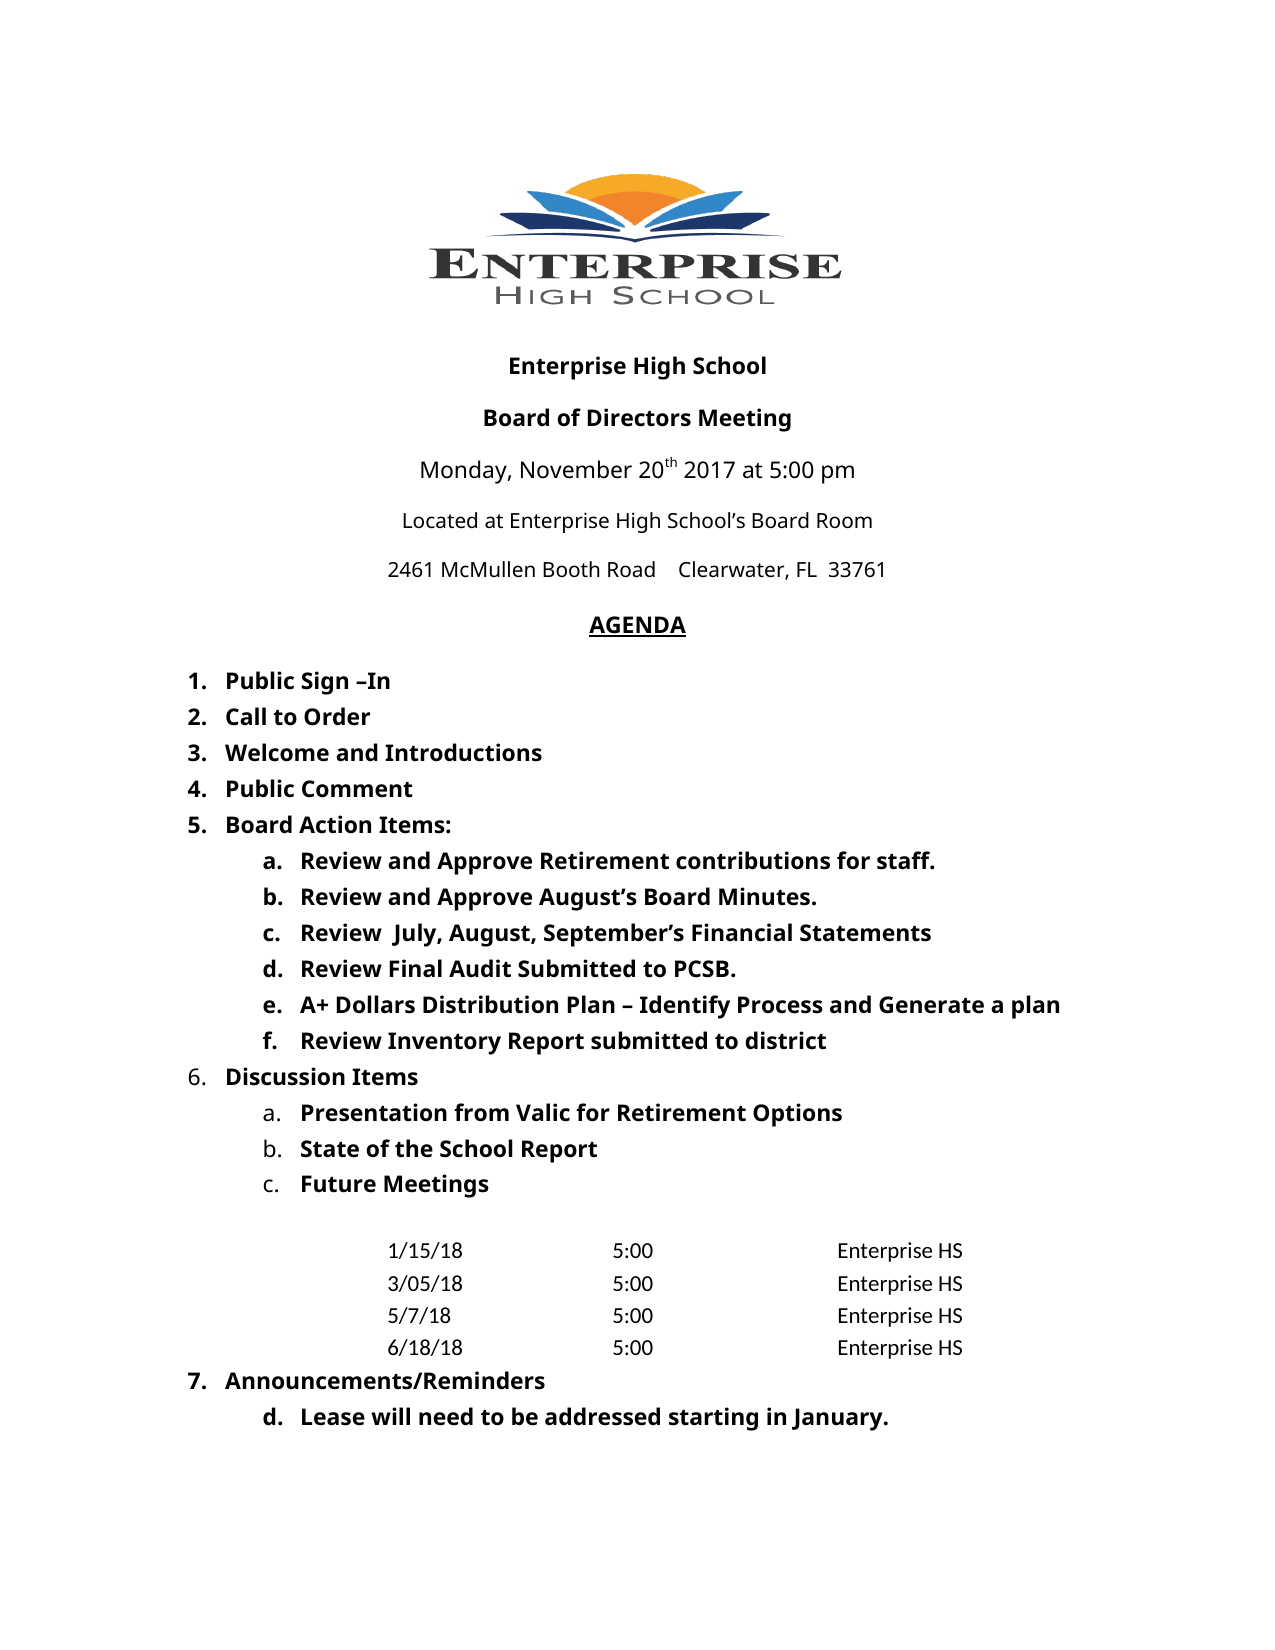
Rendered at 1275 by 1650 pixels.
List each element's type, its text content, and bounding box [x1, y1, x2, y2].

list A+ Dollars Distribution Plan – Identify Process and Generate a plan [262, 989, 1125, 1020]
list Review Final Audit Submitted to PCSB. [262, 953, 1125, 984]
list Public Sign –In [187, 665, 1125, 697]
list 3/05/18 5:00 Enterprise HS [225, 1269, 1125, 1297]
text Board of Directors Meeting [150, 402, 1125, 433]
list 5/7/18 5:00 Enterprise HS [225, 1301, 1125, 1329]
text AGENDA [150, 608, 1125, 640]
text Monday, November 20th 2017 at 5:00 pm [150, 454, 1125, 485]
list Review July, August, September’s Financial Statements [262, 917, 1125, 948]
list Review Inventory Report submitted to district [262, 1025, 1125, 1056]
text 2461 McMullen Booth Road Clearwater, FL 33761 [150, 555, 1125, 583]
text Located at Enterprise High School’s Board Room [150, 506, 1125, 534]
list Announcements/Reminders [187, 1365, 1125, 1397]
list Welcome and Introductions [187, 737, 1125, 768]
list State of the School Report [262, 1132, 1125, 1164]
list Lease will need to be addressed starting in January. [262, 1401, 1125, 1432]
list 1/15/18 5:00 Enterprise HS [225, 1237, 1125, 1264]
list Public Comment [187, 773, 1125, 804]
list 6/18/18 5:00 Enterprise HS [225, 1333, 1125, 1361]
list Review and Approve Retirement contributions for staff. [262, 845, 1125, 876]
list Board Action Items: [187, 809, 1125, 840]
list Review and Approve August’s Board Minutes. [262, 881, 1125, 912]
list Call to Order [187, 701, 1125, 732]
text Enterprise High School [150, 349, 1125, 381]
list Presentation from Valic for Retirement Options [262, 1097, 1125, 1128]
list Discussion Items [187, 1061, 1125, 1092]
list Future Meetings [262, 1168, 1125, 1200]
picture [378, 150, 897, 329]
